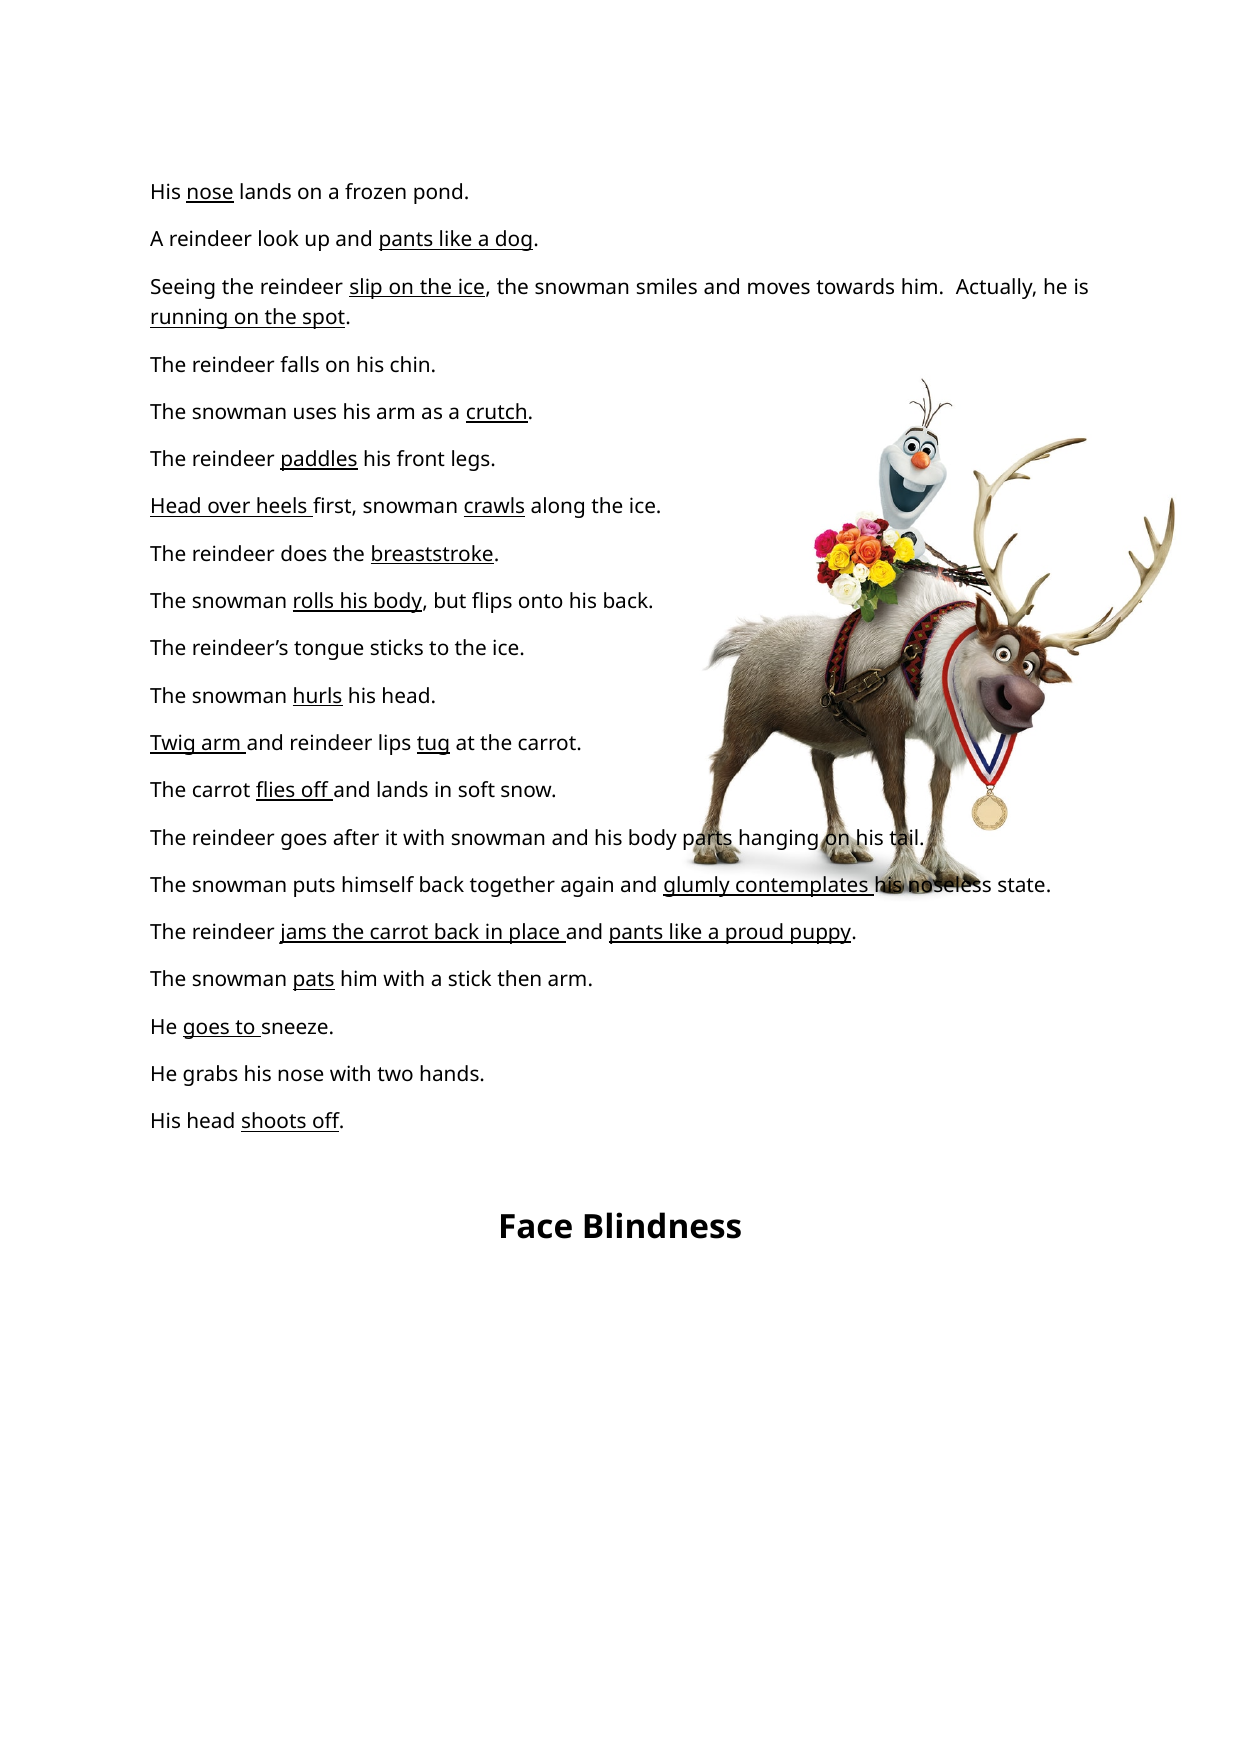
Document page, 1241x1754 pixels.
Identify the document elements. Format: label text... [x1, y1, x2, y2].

picture [659, 283, 1193, 951]
text The snowman rolls his body, but flips onto his back. [150, 586, 1090, 614]
text The reindeer goes after it with snowman and his body parts hanging on his tail. [150, 823, 1090, 851]
text The carrot flies off and lands in soft snow. [150, 775, 1090, 804]
text Head over heels first, snowman crawls along the ice. [150, 492, 1090, 520]
text He grabs his nose with two hands. [150, 1059, 1090, 1087]
text A reindeer look up and pants like a dog. [150, 224, 1090, 253]
text The snowman puts himself back together again and glumly contemplates his noseless state. [150, 870, 1090, 898]
text His nose lands on a frozen pond. [150, 177, 1090, 206]
text The snowman pats him with a stick then arm. [150, 964, 1090, 993]
text The snowman uses his arm as a crutch. [150, 397, 1090, 425]
text His head shoots off. [150, 1106, 1090, 1135]
text The reindeer does the breaststroke. [150, 539, 1090, 567]
text The reindeer paddles his front legs. [150, 444, 1090, 473]
text The reindeer’s tongue sticks to the ice. [150, 633, 1090, 662]
text Face Blindness [150, 1203, 1090, 1249]
text He goes to sneeze. [150, 1012, 1090, 1040]
text The reindeer jams the carrot back in place and pants like a proud puppy. [150, 917, 1090, 946]
text Seeing the reindeer slip on the ice, the snowman smiles and moves towards him. Actually, he is running on the spot. [150, 272, 1090, 331]
text The snowman hurls his head. [150, 681, 1090, 709]
text The reindeer falls on his chin. [150, 350, 1090, 378]
text Twig arm and reindeer lips tug at the carrot. [150, 728, 1090, 756]
